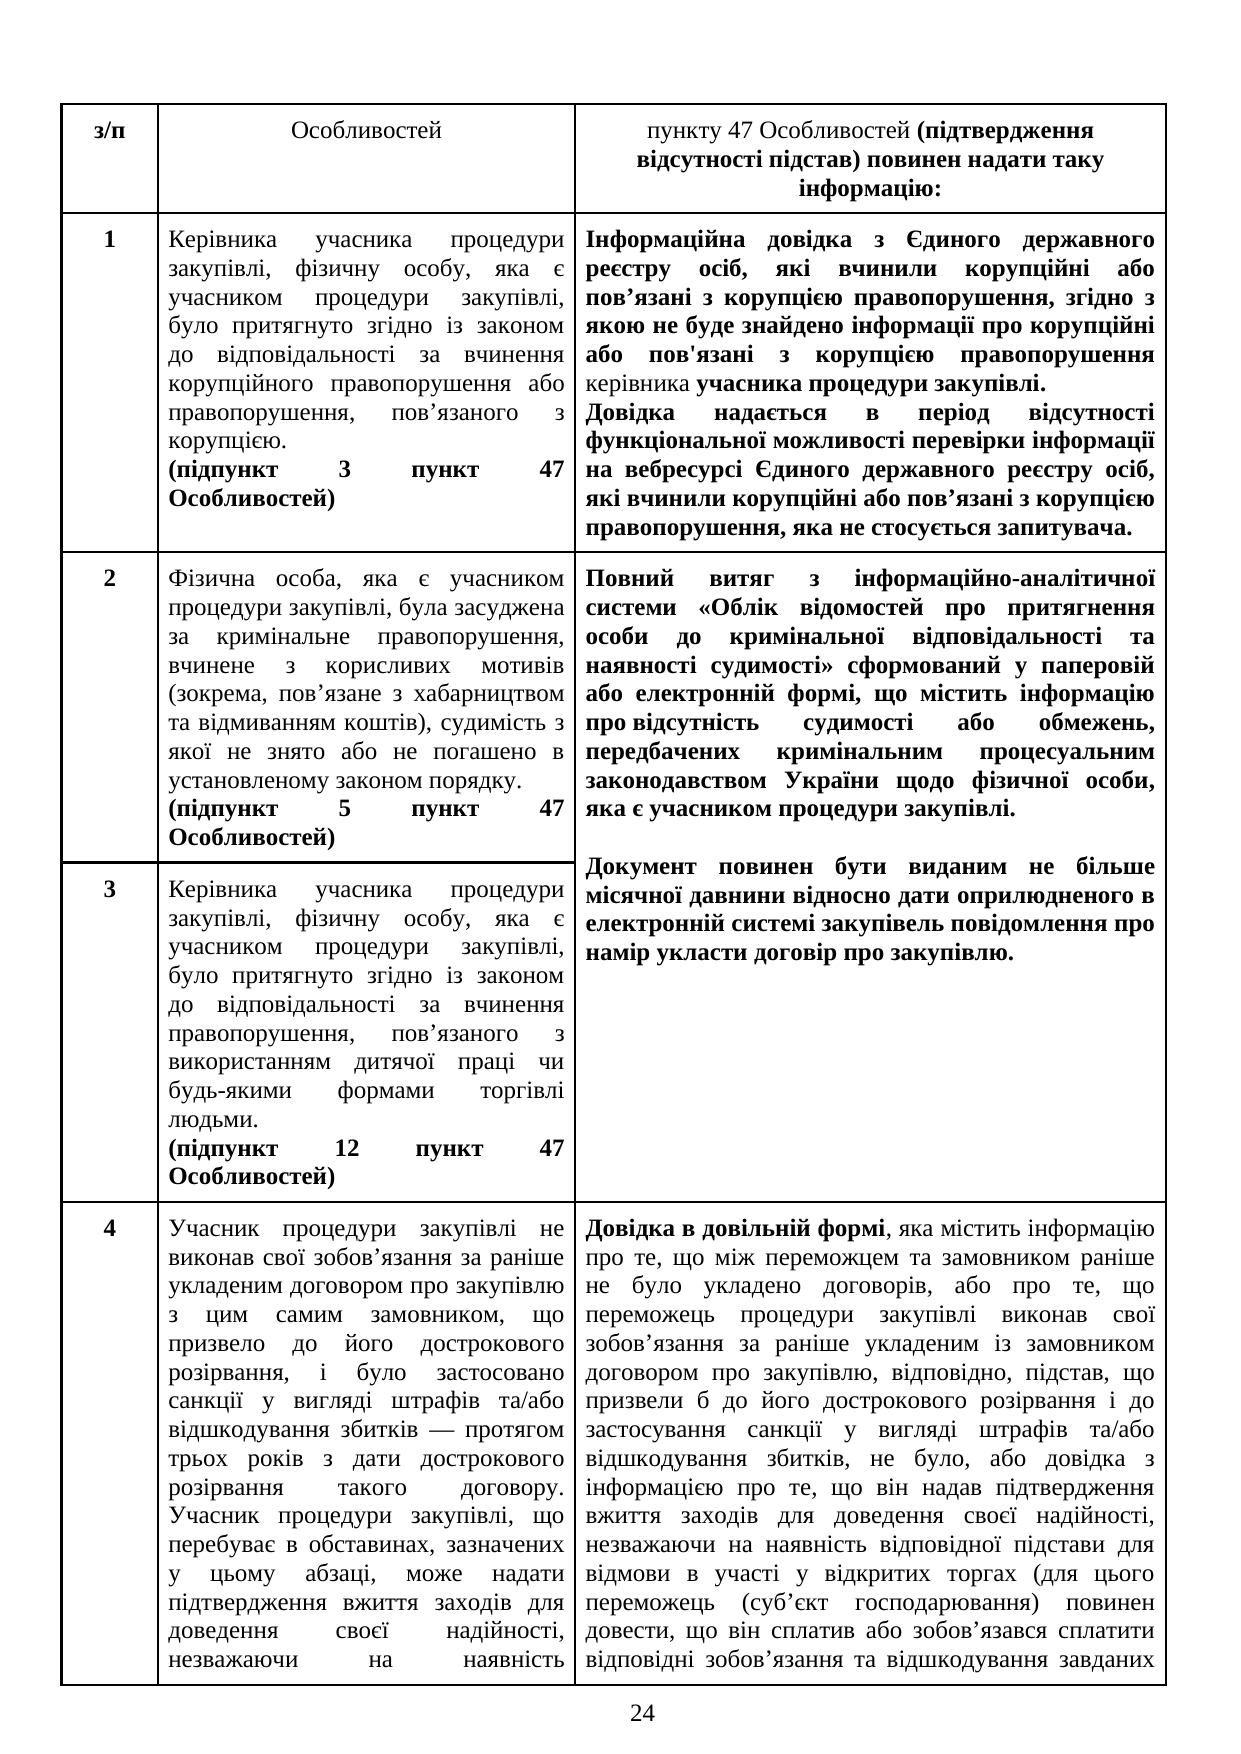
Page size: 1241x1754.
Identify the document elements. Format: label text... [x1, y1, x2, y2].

table_cell 3 [63, 864, 157, 1201]
table_cell Повний витяг з інформаційно-аналітичної системи «Облік відомостей про притягнення особи до кримінальної відповідальності та наявності судимості» сформований у паперовій або електронній формі, що містить інформацію про відсутність судимості або обмежень, передбачених кримінальним процесуальним законодавством України щодо фізичної особи, яка є учасником процедури закупівлі. Документ повинен бути виданим не більше місячної давнини відносно дати оприлюдненого в електронній системі закупівель повідомлення про намір укласти договір про закупівлю. [576, 553, 1165, 1201]
table_cell 4 [63, 1203, 157, 1683]
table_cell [576, 1203, 1165, 1683]
table_cell 1 [63, 214, 157, 551]
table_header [576, 105, 1165, 212]
table_cell Фізична особа, яка є учасником процедури закупівлі, була засуджена за кримінальне правопорушення, вчинене з корисливих мотивів (зокрема, пов’язане з хабарництвом та відмиванням коштів), судимість з якої не знято або не погашено в установленому законом порядку. (підпункт 5 пункт 47 Особливостей) [159, 553, 574, 861]
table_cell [159, 1203, 574, 1683]
table_cell Інформаційна довідка з Єдиного державного реєстру осіб, які вчинили корупційні або пов’язані з корупцією правопорушення, згідно з якою не буде знайдено інформації про корупційні або пов'язані з корупцією правопорушення керівника учасника процедури закупівлі. Довідка надається в період відсутності функціональної можливості перевірки інформації на вебресурсі Єдиного державного реєстру осіб, які вчинили корупційні або пов’язані з корупцією правопорушення, яка не стосується запитувача. [576, 214, 1165, 551]
table_cell 2 [63, 553, 157, 861]
table_cell Керівника учасника процедури закупівлі, фізичну особу, яка є учасником процедури закупівлі, було притягнуто згідно із законом до відповідальності за вчинення правопорушення, пов’язаного з використанням дитячої праці чи будь-якими формами торгівлі людьми. (підпункт 12 пункт 47 Особливостей) [159, 864, 574, 1201]
table_header № з/п [63, 105, 157, 212]
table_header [159, 105, 574, 212]
table_cell Керівника учасника процедури закупівлі, фізичну особу, яка є учасником процедури закупівлі, було притягнуто згідно із законом до відповідальності за вчинення корупційного правопорушення або правопорушення, пов’язаного з корупцією. (підпункт 3 пункт 47 Особливостей) [159, 214, 574, 551]
